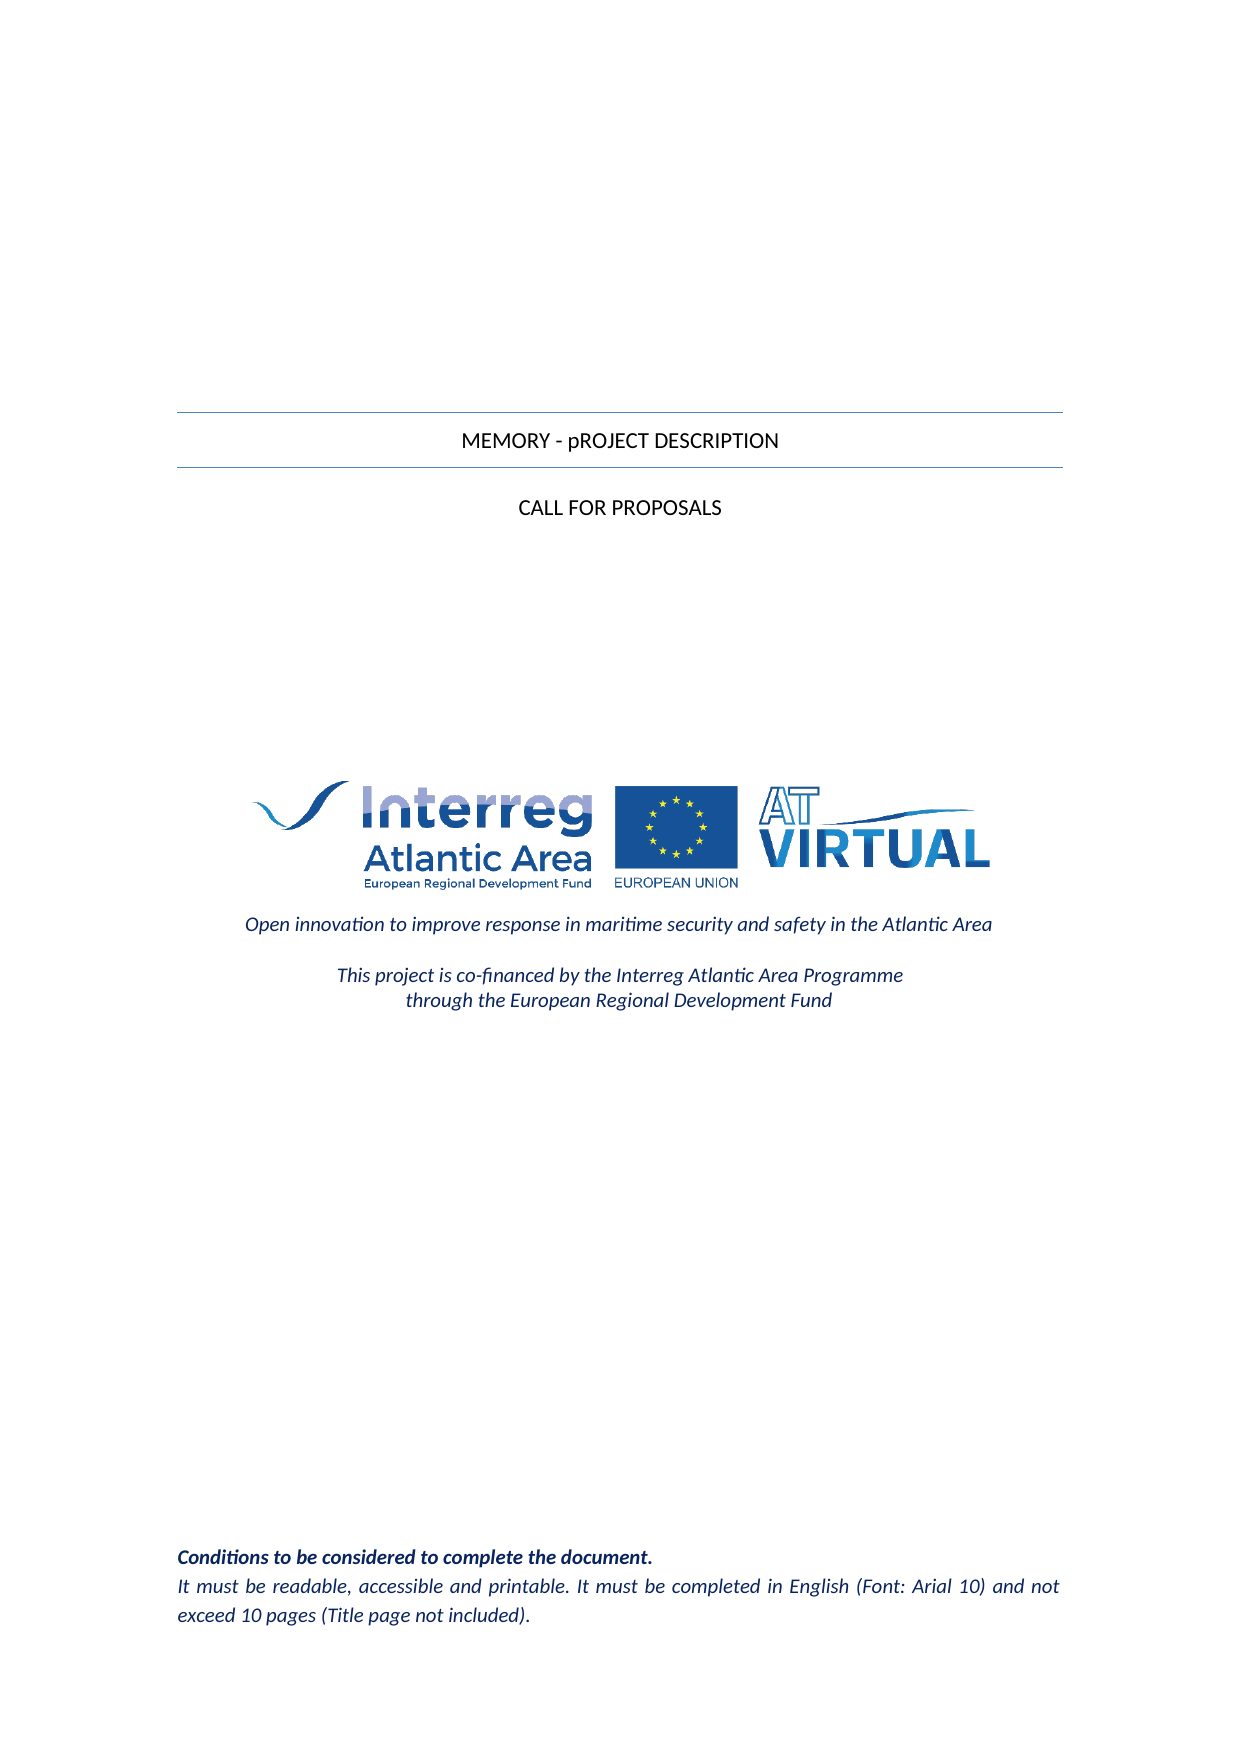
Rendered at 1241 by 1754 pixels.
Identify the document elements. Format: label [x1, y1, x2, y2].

picture [251, 781, 990, 890]
